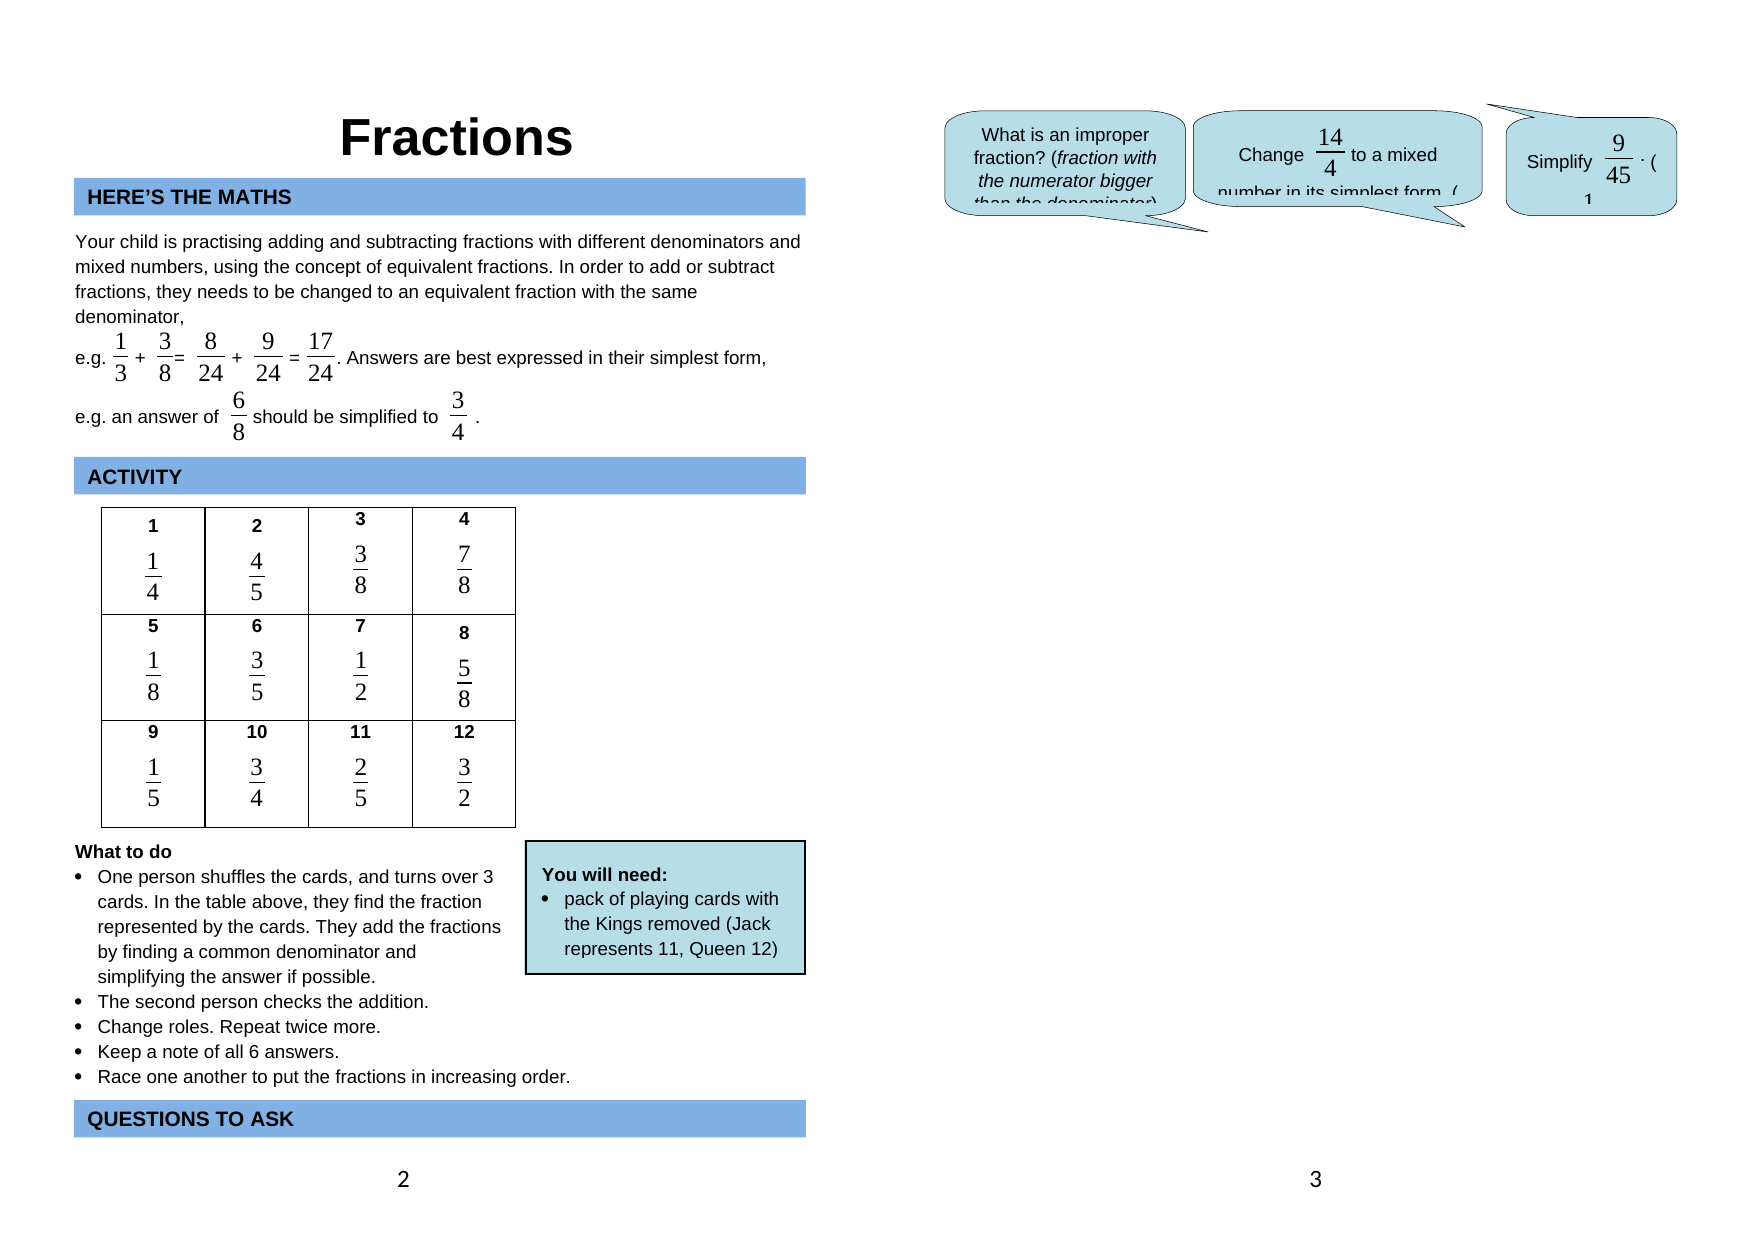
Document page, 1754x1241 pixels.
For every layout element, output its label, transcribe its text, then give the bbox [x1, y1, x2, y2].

table_cell 7 [309, 615, 412, 720]
table_cell 6 [206, 615, 308, 720]
text What to do [75, 840, 524, 863]
text e.g. + = + = . Answers are best expressed in their simplest form, e.g. an answer of should be simplified to . [75, 328, 808, 446]
text Your child is practising adding and subtracting fractions with different denominators and mixed numbers, using the concept of equivalent fractions. In order to add or subtract fractions, they needs to be changed to an equivalent fraction with the same denominator, [75, 228, 808, 328]
text Keep a note of all 6 answers. [75, 1038, 808, 1063]
text ACTIVITY [87, 464, 808, 488]
table_header 1 [102, 508, 204, 614]
text HERE’S THE MATHS [87, 185, 808, 209]
table_header 2 [206, 508, 308, 614]
table_cell 12 [413, 721, 515, 827]
table_cell 8 [413, 615, 515, 720]
text QUESTIONS TO ASK [87, 1107, 808, 1131]
text Change roles. Repeat twice more. [75, 1013, 808, 1038]
text Race one another to put the fractions in increasing order. [75, 1063, 808, 1088]
table_header 4 [413, 508, 515, 614]
text Fractions [105, 106, 808, 166]
table_cell 9 [102, 721, 204, 827]
table_cell 10 [206, 721, 308, 827]
table_cell 5 [102, 615, 204, 720]
table_header 3 [309, 508, 412, 614]
text The second person checks the addition. [75, 988, 808, 1013]
text One person shuffles the cards, and turns over 3 cards. In the table above, they find the fraction represented by the cards. They add the fractions by finding a common denominator and simplifying the answer if possible. [75, 863, 808, 988]
table_cell 11 [309, 721, 412, 827]
